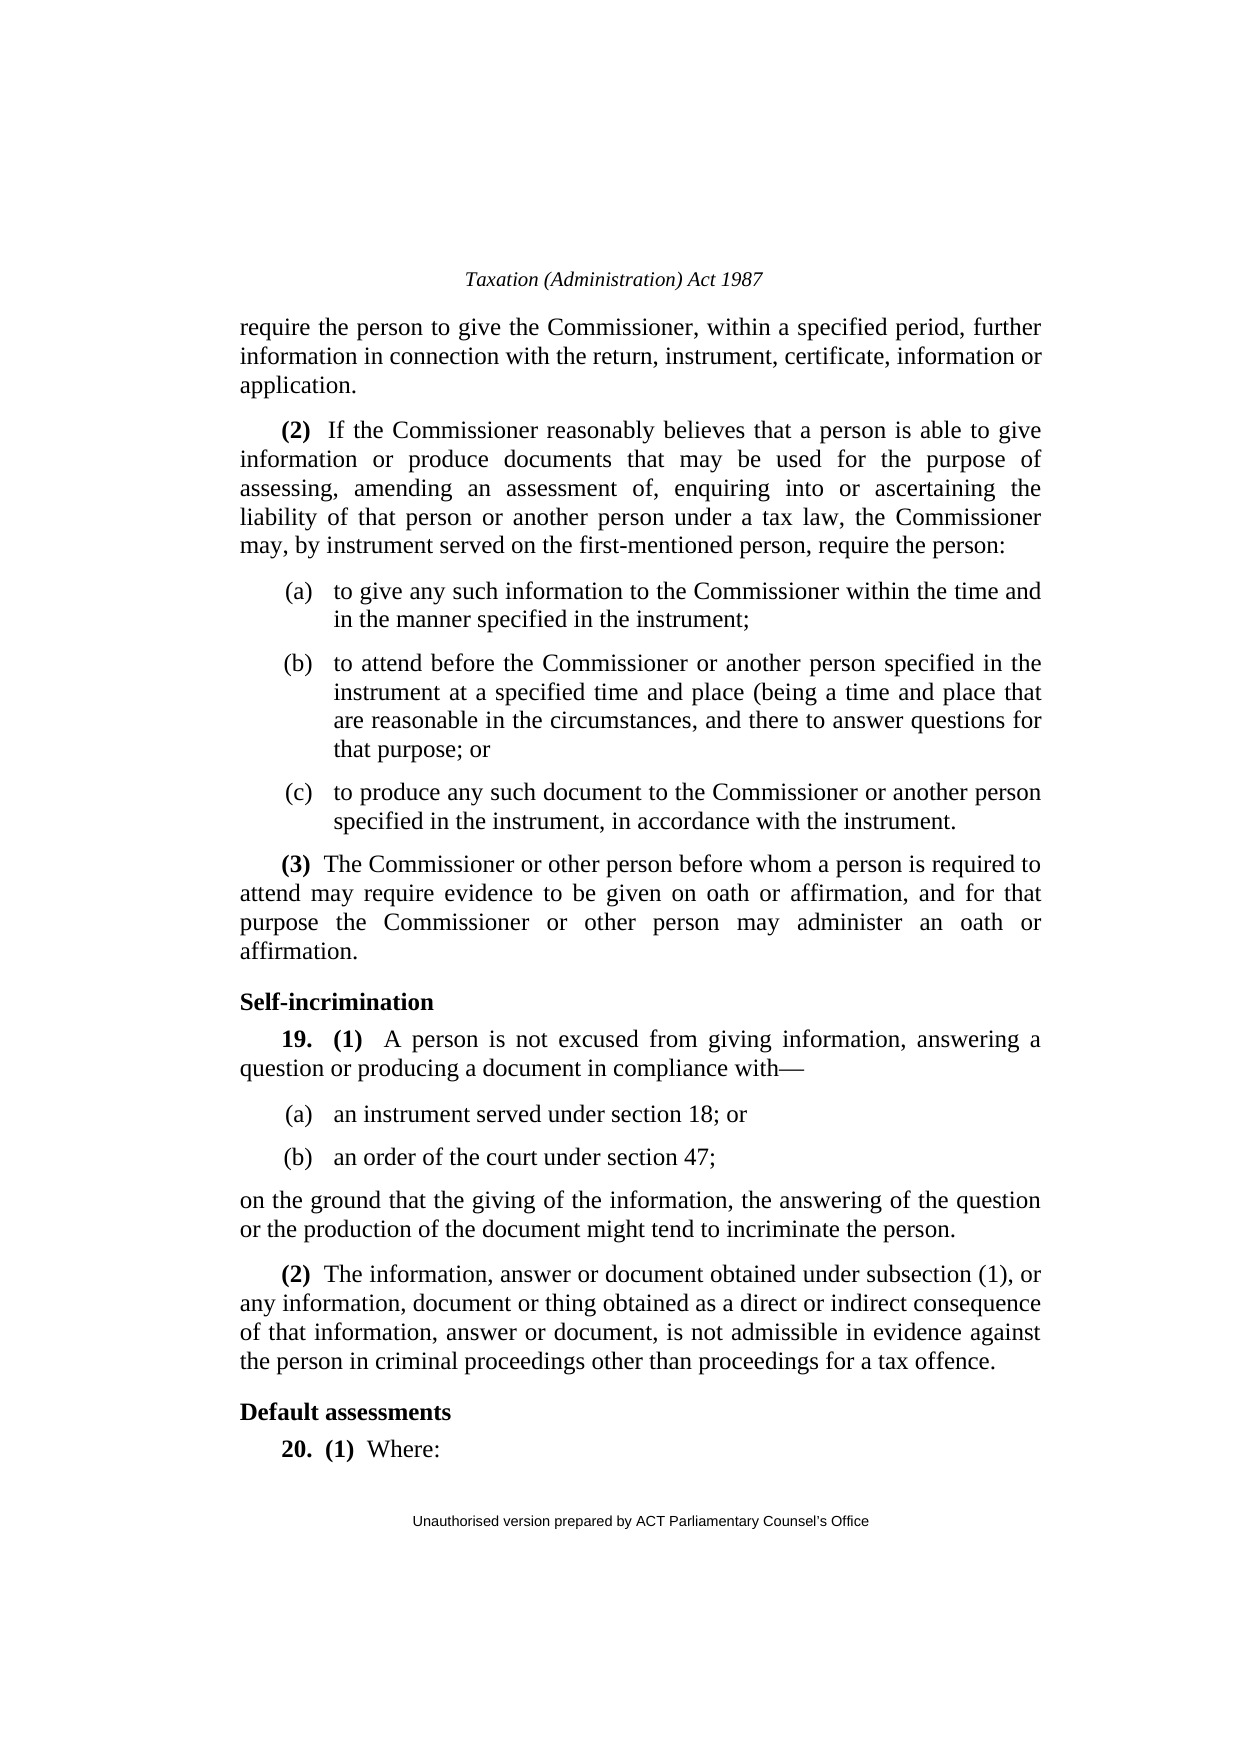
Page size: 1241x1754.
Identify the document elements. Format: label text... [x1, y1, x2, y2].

text (b) an order of the court under section 47; [239, 1142, 1042, 1171]
text 20. (1) Where: [239, 1434, 1042, 1463]
text (3) The Commissioner or other person before whom a person is required to attend may require evidence to be given on oath or affirmation, and for that purpose the Commissioner or other person may administer an oath or affirmation. [239, 849, 1042, 964]
text require the person to give the Commissioner, within a specified period, further information in connection with the return, instrument, certificate, information or application. [239, 312, 1042, 399]
text (2) The information, answer or document obtained under subsection (1), or any information, document or thing obtained as a direct or indirect consequence of that information, answer or document, is not admissible in evidence against the person in criminal proceedings other than proceedings for a tax offence. [239, 1259, 1042, 1374]
subtitle Self-incrimination [239, 987, 1042, 1016]
text (a) an instrument served under section 18; or [239, 1099, 1042, 1127]
text 19. (1) A person is not excused from giving information, answering a question or producing a document in compliance with— [239, 1024, 1042, 1082]
text (c) to produce any such document to the Commissioner or another person specified in the instrument, in accordance with the instrument. [239, 777, 1042, 835]
subtitle Default assessments [239, 1397, 1042, 1426]
text (a) to give any such information to the Commissioner within the time and in the manner specified in the instrument; [239, 576, 1042, 633]
text (b) to attend before the Commissioner or another person specified in the instrument at a specified time and place (being a time and place that are reasonable in the circumstances, and there to answer questions for that purpose; or [239, 648, 1042, 763]
text on the ground that the giving of the information, the answering of the question or the production of the document might tend to incriminate the person. [239, 1185, 1042, 1243]
text (2) If the Commissioner reasonably believes that a person is able to give information or produce documents that may be used for the purpose of assessing, amending an assessment of, enquiring into or ascertaining the liability of that person or another person under a tax law, the Commissioner may, by instrument served on the first-mentioned person, require the person: [239, 415, 1042, 559]
